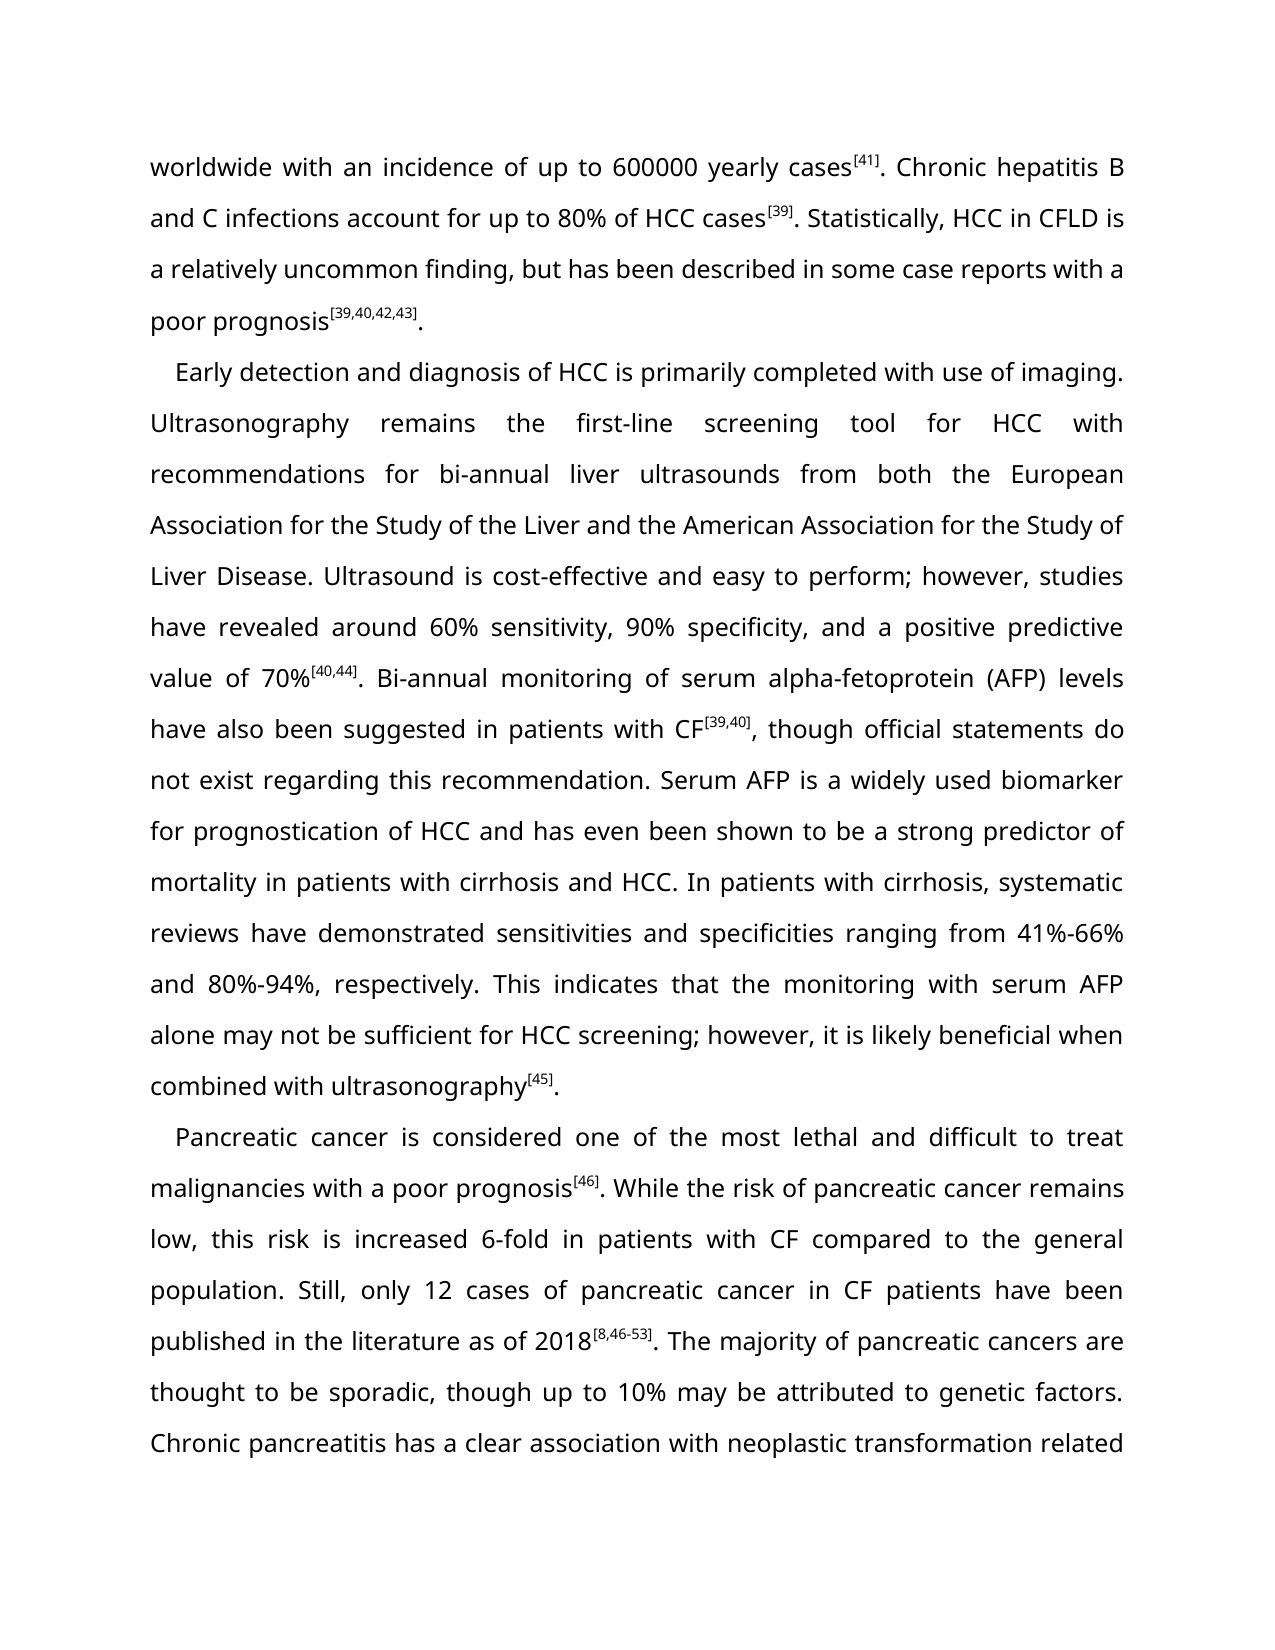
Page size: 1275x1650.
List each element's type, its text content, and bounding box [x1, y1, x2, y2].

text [150, 1120, 1125, 1460]
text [150, 150, 1125, 337]
text Early detection and diagnosis of HCC is primarily completed with use of imaging. Ultrasonography remains the first-line screening tool for HCC with recommendations for bi-annual liver ultrasounds from both the European Association for the Study of the Liver and the American Association for the Study of Liver Disease. Ultrasound is cost-effective and easy to perform; however, studies have revealed around 60% sensitivity, 90% specificity, and a positive predictive value of 70%[40,44]. Bi-annual monitoring of serum alpha-fetoprotein (AFP) levels have also been suggested in patients with CF[39,40], though official statements do not exist regarding this recommendation. Serum AFP is a widely used biomarker for prognostication of HCC and has even been shown to be a strong predictor of mortality in patients with cirrhosis and HCC. In patients with cirrhosis, systematic reviews have demonstrated sensitivities and specificities ranging from 41%-66% and 80%-94%, respectively. This indicates that the monitoring with serum AFP alone may not be sufficient for HCC screening; however, it is likely beneficial when combined with ultrasonography[45]. [150, 354, 1125, 1103]
